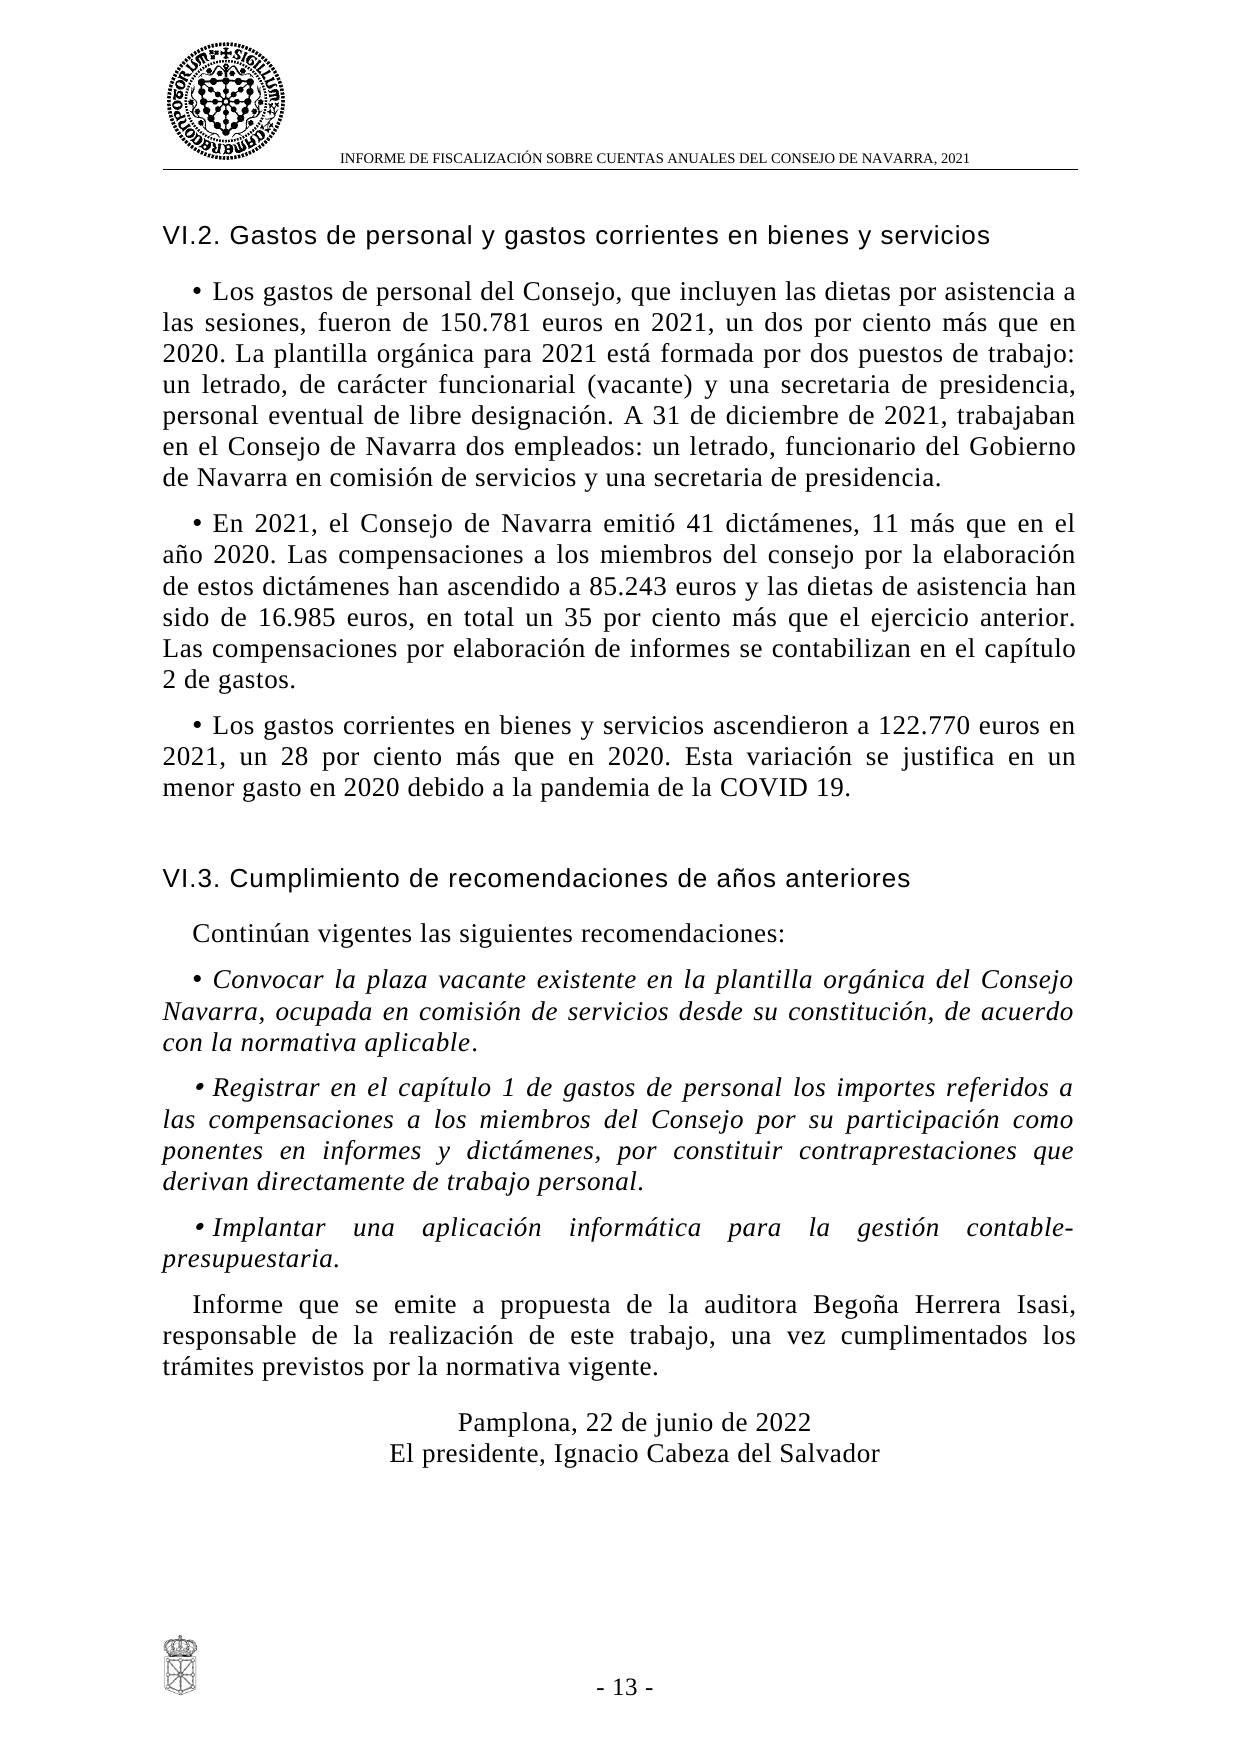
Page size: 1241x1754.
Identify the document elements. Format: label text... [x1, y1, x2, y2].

text VI.3. Cumplimiento de recomendaciones de años anteriores [162, 863, 1078, 893]
picture [162, 1634, 198, 1696]
list Convocar la plaza vacante existente en la plantilla orgánica del Consejo Navarra, ocupada en comisión de servicios desde su constitución, de acuerdo con la normativa aplicable. [162, 963, 1078, 1057]
text Continúan vigentes las siguientes recomendaciones: [162, 918, 1078, 949]
list Registrar en el capítulo 1 de gastos de personal los importes referidos a las compensaciones a los miembros del Consejo por su participación como ponentes en informes y dictámenes, por constituir contraprestaciones que derivan directamente de trabajo personal. [162, 1071, 1078, 1196]
list Los gastos de personal del Consejo, que incluyen las dietas por asistencia a las sesiones, fueron de 150.781 euros en 2021, un dos por ciento más que en 2020. La plantilla orgánica para 2021 está formada por dos puestos de trabajo: un letrado, de carácter funcionarial (vacante) y una secretaria de presidencia, personal eventual de libre designación. A 31 de diciembre de 2021, trabajaban en el Consejo de Navarra dos empleados: un letrado, funcionario del Gobierno de Navarra en comisión de servicios y una secretaria de presidencia. [162, 274, 1078, 493]
list Implantar una aplicación informática para la gestión contable-presupuestaria. [162, 1211, 1078, 1273]
list En 2021, el Consejo de Navarra emitió 41 dictámenes, 11 más que en el año 2020. Las compensaciones a los miembros del consejo por la elaboración de estos dictámenes han ascendido a 85.243 euros y las dietas de asistencia han sido de 16.985 euros, en total un 35 por ciento más que el ejercicio anterior. Las compensaciones por elaboración de informes se contabilizan en el capítulo 2 de gastos. [162, 507, 1078, 694]
text Pamplona, 22 de junio de 2022 [162, 1406, 1078, 1437]
text VI.2. Gastos de personal y gastos corrientes en bienes y servicios [162, 220, 1078, 249]
list Los gastos corrientes en bienes y servicios ascendieron a 122.770 euros en 2021, un 28 por ciento más que en 2020. Esta variación se justifica en un menor gasto en 2020 debido a la pandemia de la COVID 19. [162, 709, 1078, 802]
text Informe que se emite a propuesta de la auditora Begoña Herrera Isasi, responsable de la realización de este trabajo, una vez cumplimentados los trámites previstos por la normativa vigente. [162, 1288, 1078, 1381]
picture [162, 38, 289, 164]
text El presidente, Ignacio Cabeza del Salvador [162, 1437, 1078, 1468]
